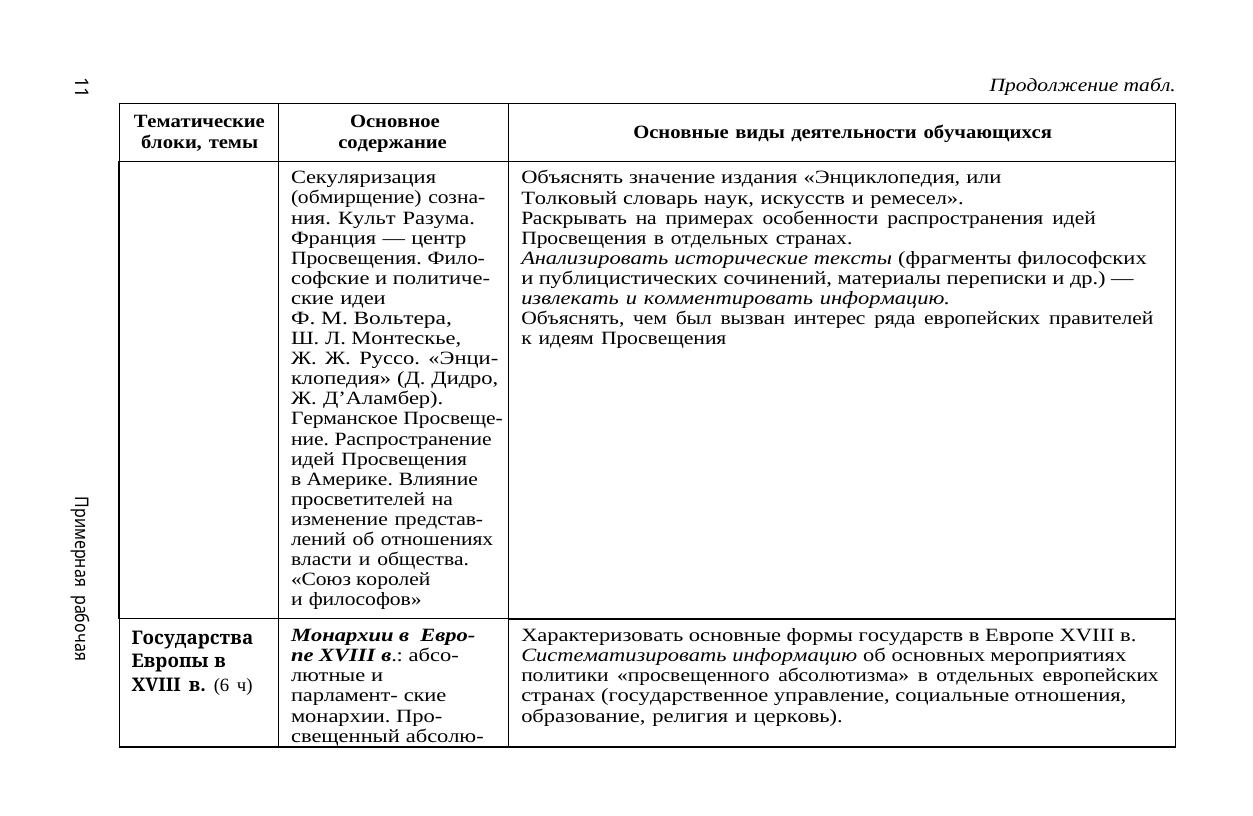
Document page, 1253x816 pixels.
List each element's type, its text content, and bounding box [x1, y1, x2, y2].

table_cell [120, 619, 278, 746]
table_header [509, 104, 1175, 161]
text Продолжение табл. [106, 74, 1176, 95]
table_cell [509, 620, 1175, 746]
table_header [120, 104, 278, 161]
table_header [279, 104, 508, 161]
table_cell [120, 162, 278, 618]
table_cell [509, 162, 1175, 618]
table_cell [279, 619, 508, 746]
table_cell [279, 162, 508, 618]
